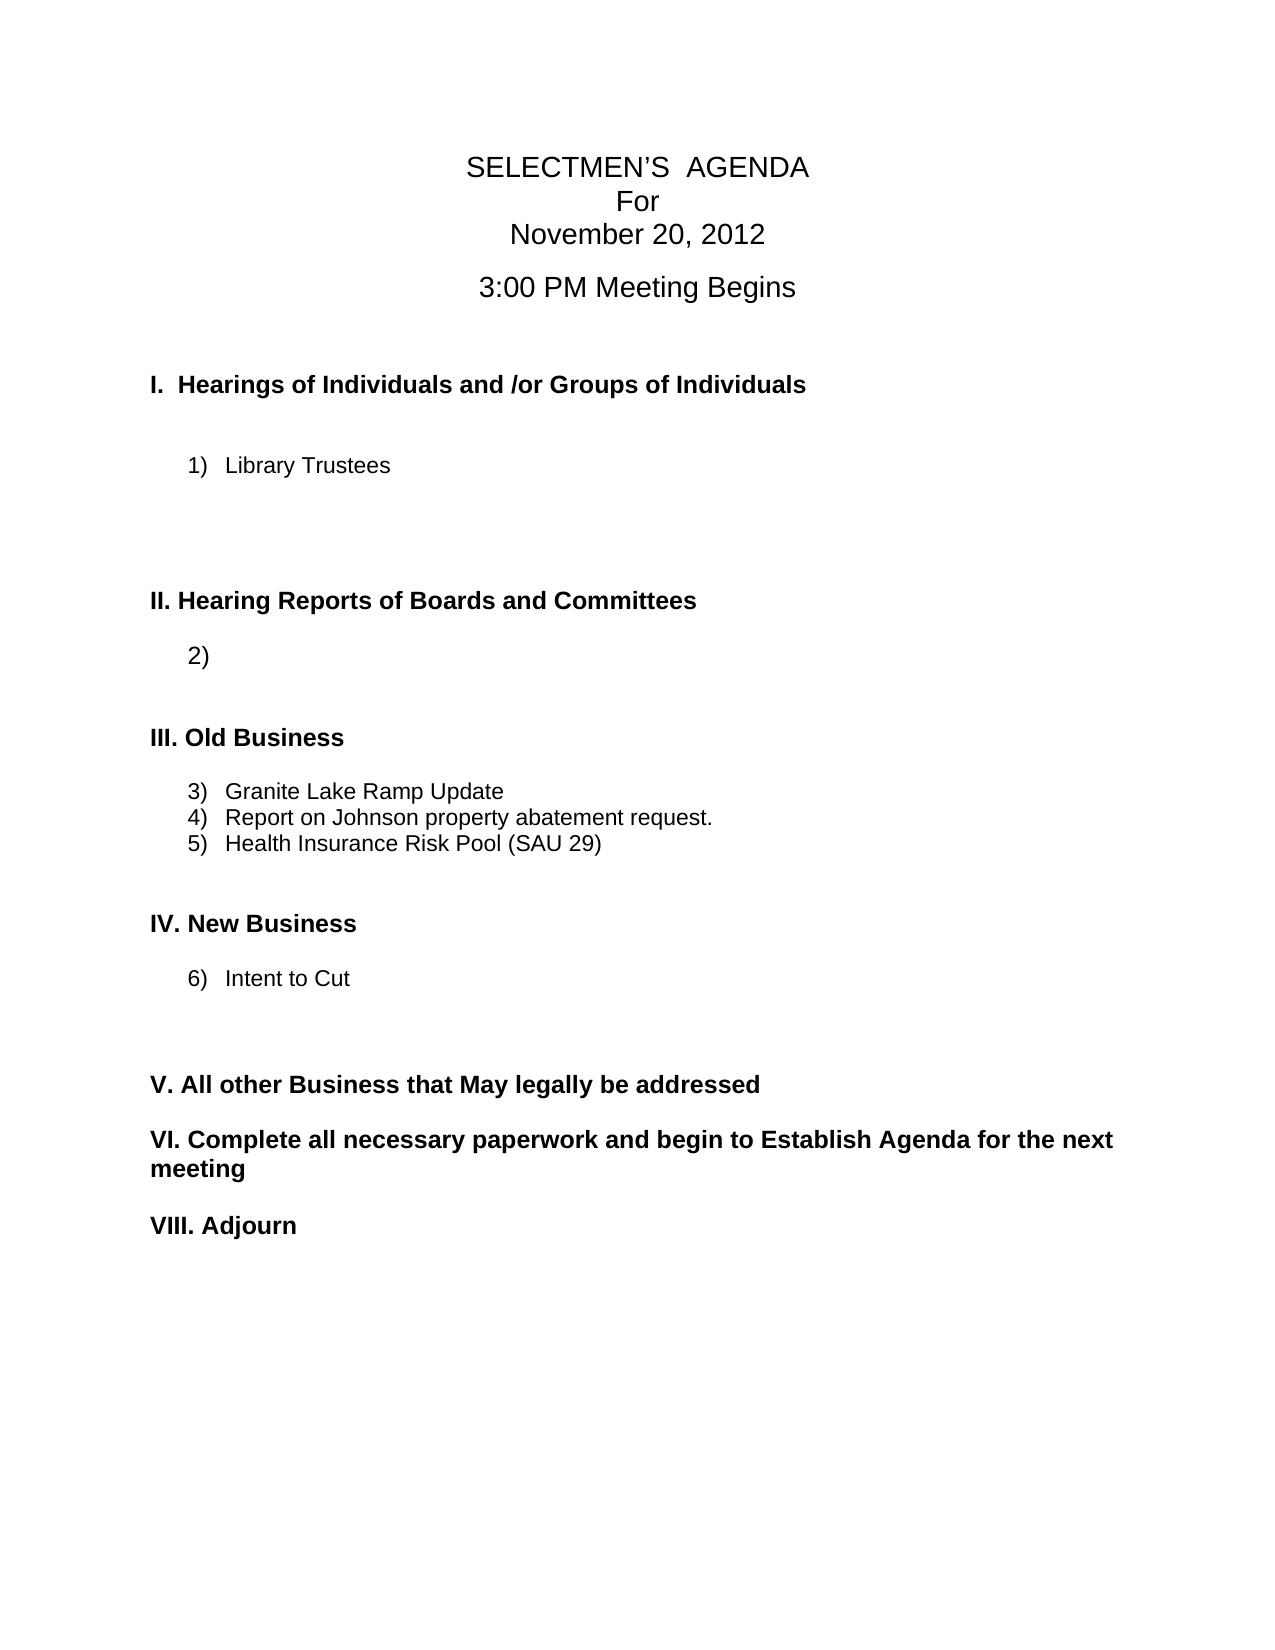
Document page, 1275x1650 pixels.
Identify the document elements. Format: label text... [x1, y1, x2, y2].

text III. Old Business [150, 723, 1125, 751]
text IV. New Business [150, 909, 1125, 938]
text VI. Complete all necessary paperwork and begin to Establish Agenda for the next meeting [150, 1125, 1125, 1183]
list Health Insurance Risk Pool (SAU 29) [187, 830, 1125, 857]
text II. Hearing Reports of Boards and Committees [150, 586, 1125, 615]
list Granite Lake Ramp Update [187, 778, 1125, 804]
text SELECTMEN’S AGENDA [150, 150, 1125, 183]
text November 20, 2012 [150, 217, 1125, 251]
list Intent to Cut [187, 964, 1125, 991]
text For [150, 183, 1125, 217]
text I. Hearings of Individuals and /or Groups of Individuals [150, 370, 1125, 399]
text 3:00 PM Meeting Begins [150, 270, 1125, 303]
text VIII. Adjourn [150, 1211, 1125, 1240]
text V. All other Business that May legally be addressed [150, 1070, 1125, 1099]
list Library Trustees [187, 452, 1125, 478]
list Report on Johnson property abatement request. [187, 804, 1125, 830]
